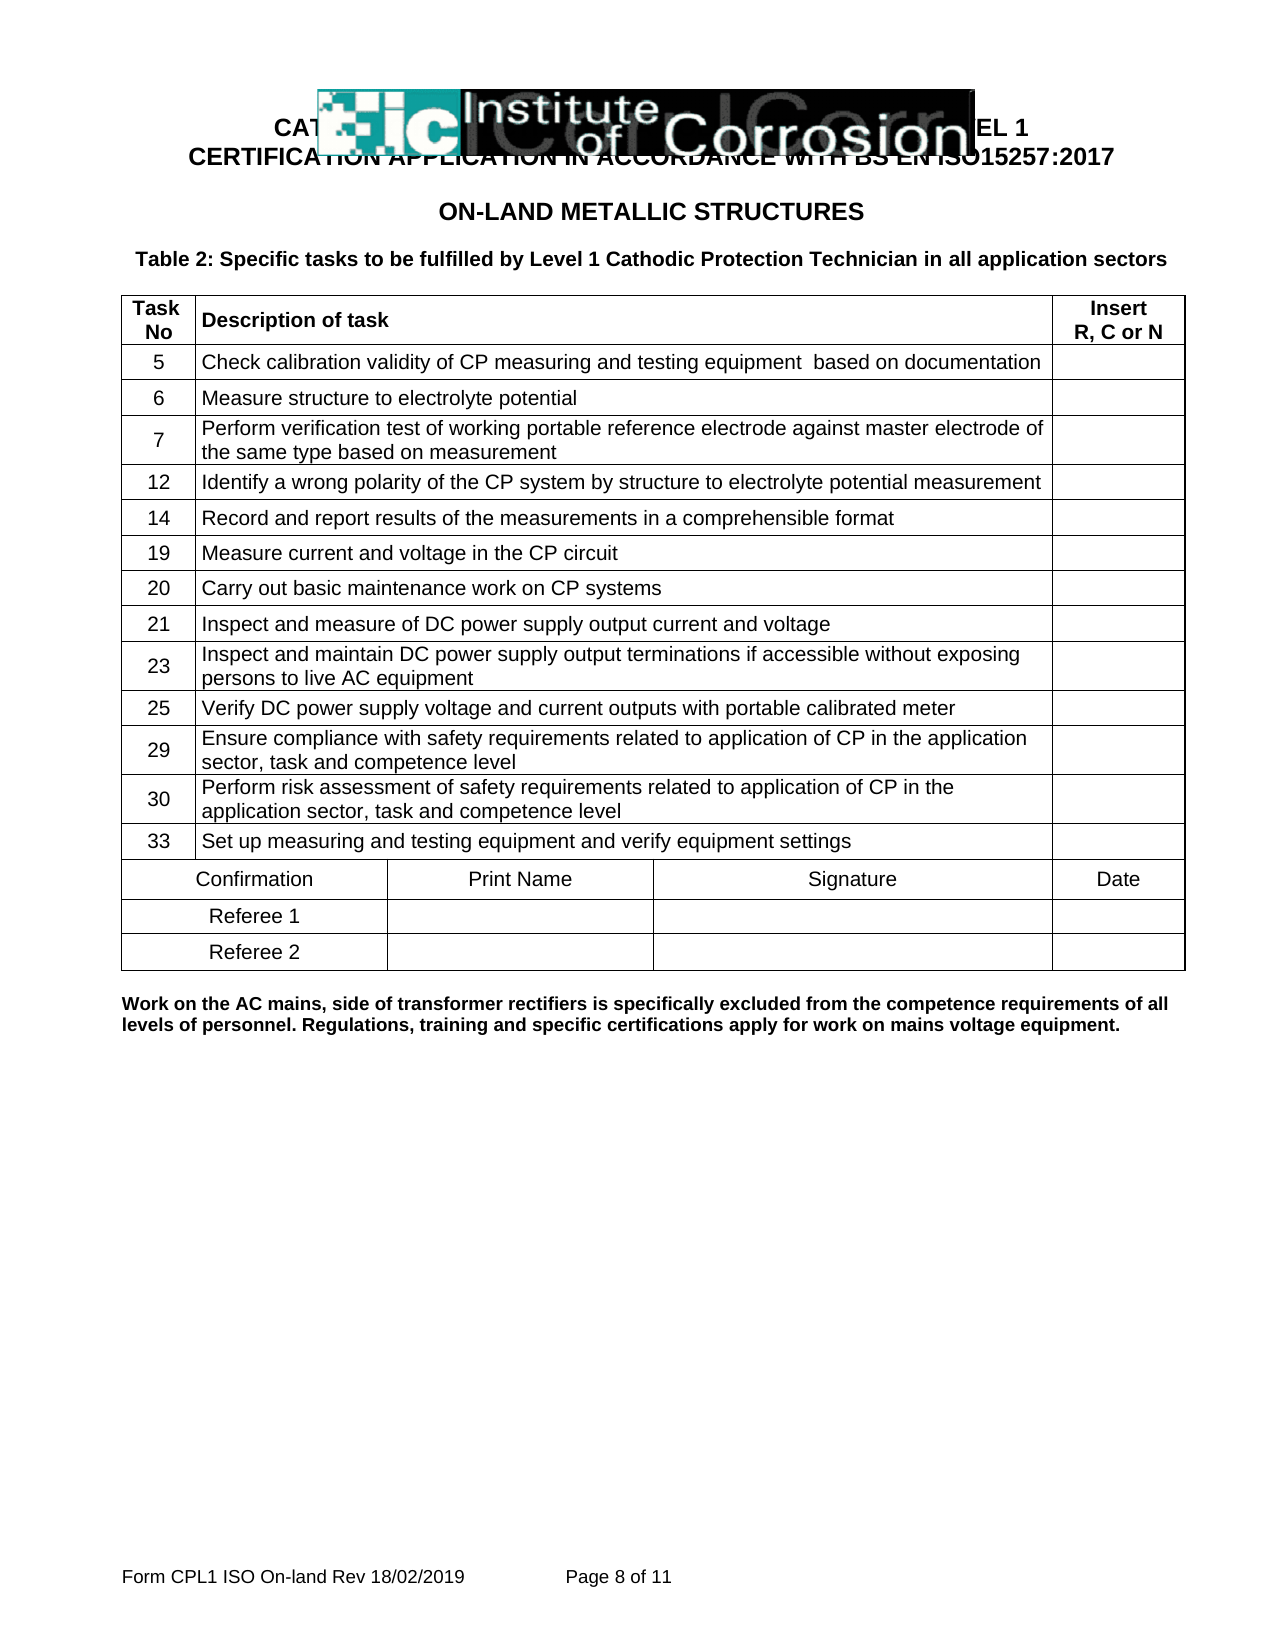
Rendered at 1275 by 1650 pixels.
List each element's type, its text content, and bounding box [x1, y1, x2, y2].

table_cell Date [1053, 860, 1184, 899]
table_cell 14 [122, 500, 195, 534]
table_cell Confirmation [122, 860, 387, 899]
table_cell [1053, 824, 1184, 858]
table_cell [1053, 775, 1184, 823]
table_cell 33 [122, 824, 195, 858]
table_cell Identify a wrong polarity of the CP system by structure to electrolyte potential measurement [196, 465, 1052, 499]
table_cell Referee 2 [122, 934, 387, 970]
table_cell 25 [122, 691, 195, 725]
table_cell [1053, 536, 1184, 570]
table_cell [654, 934, 1052, 970]
table_header Description of task [196, 296, 1052, 344]
table_cell [1053, 726, 1184, 774]
table_cell Inspect and maintain DC power supply output terminations if accessible without exposing persons to live AC equipment [196, 642, 1052, 690]
table_cell Ensure compliance with safety requirements related to application of CP in the application sector, task and competence level [196, 726, 1052, 774]
table_cell Referee 1 [122, 900, 387, 932]
table_cell Perform risk assessment of safety requirements related to application of CP in the application sector, task and competence level [196, 775, 1052, 823]
table_cell 21 [122, 606, 195, 641]
table_cell [1053, 606, 1184, 641]
table_cell Record and report results of the measurements in a comprehensible format [196, 500, 1052, 534]
table_cell [1053, 900, 1184, 932]
table_cell [388, 900, 653, 932]
table_cell 19 [122, 536, 195, 570]
table_cell Print Name [388, 860, 653, 899]
table_cell [1053, 345, 1184, 379]
table_cell [1053, 934, 1184, 970]
table_cell [1053, 642, 1184, 690]
table_cell Perform verification test of working portable reference electrode against master electrode of the same type based on measurement [196, 416, 1052, 464]
table_cell Set up measuring and testing equipment and verify equipment settings [196, 824, 1052, 858]
table_cell [654, 900, 1052, 932]
table_cell 29 [122, 726, 195, 774]
table_cell [388, 934, 653, 970]
table_cell Check calibration validity of CP measuring and testing equipment based on documentation [196, 345, 1052, 379]
table_cell [1053, 500, 1184, 534]
table_cell 7 [122, 416, 195, 464]
table_cell Verify DC power supply voltage and current outputs with portable calibrated meter [196, 691, 1052, 725]
table_cell Carry out basic maintenance work on CP systems [196, 571, 1052, 605]
table_cell Measure structure to electrolyte potential [196, 380, 1052, 415]
table_cell Inspect and measure of DC power supply output current and voltage [196, 606, 1052, 641]
table_cell Signature [654, 860, 1052, 899]
table_cell 5 [122, 345, 195, 379]
table_cell [1053, 691, 1184, 725]
text Work on the AC mains, side of transformer rectifiers is specifically excluded from the competence requirements of all levels of personnel. Regulations, training and specific certifications apply for work on mains voltage equipment. [122, 992, 1181, 1036]
table_cell 20 [122, 571, 195, 605]
table_cell 6 [122, 380, 195, 415]
table_header Insert R, C or N [1053, 296, 1184, 344]
table_cell 12 [122, 465, 195, 499]
table_cell [1053, 571, 1184, 605]
table_cell [1053, 465, 1184, 499]
table_header Task No [122, 296, 195, 344]
table_cell [1053, 380, 1184, 415]
table_cell 30 [122, 775, 195, 823]
table_cell Measure current and voltage in the CP circuit [196, 536, 1052, 570]
table_cell 23 [122, 642, 195, 690]
table_cell [1053, 416, 1184, 464]
title Table 2: Specific tasks to be fulfilled by Level 1 Cathodic Protection Technician in all application sectors [122, 247, 1181, 271]
